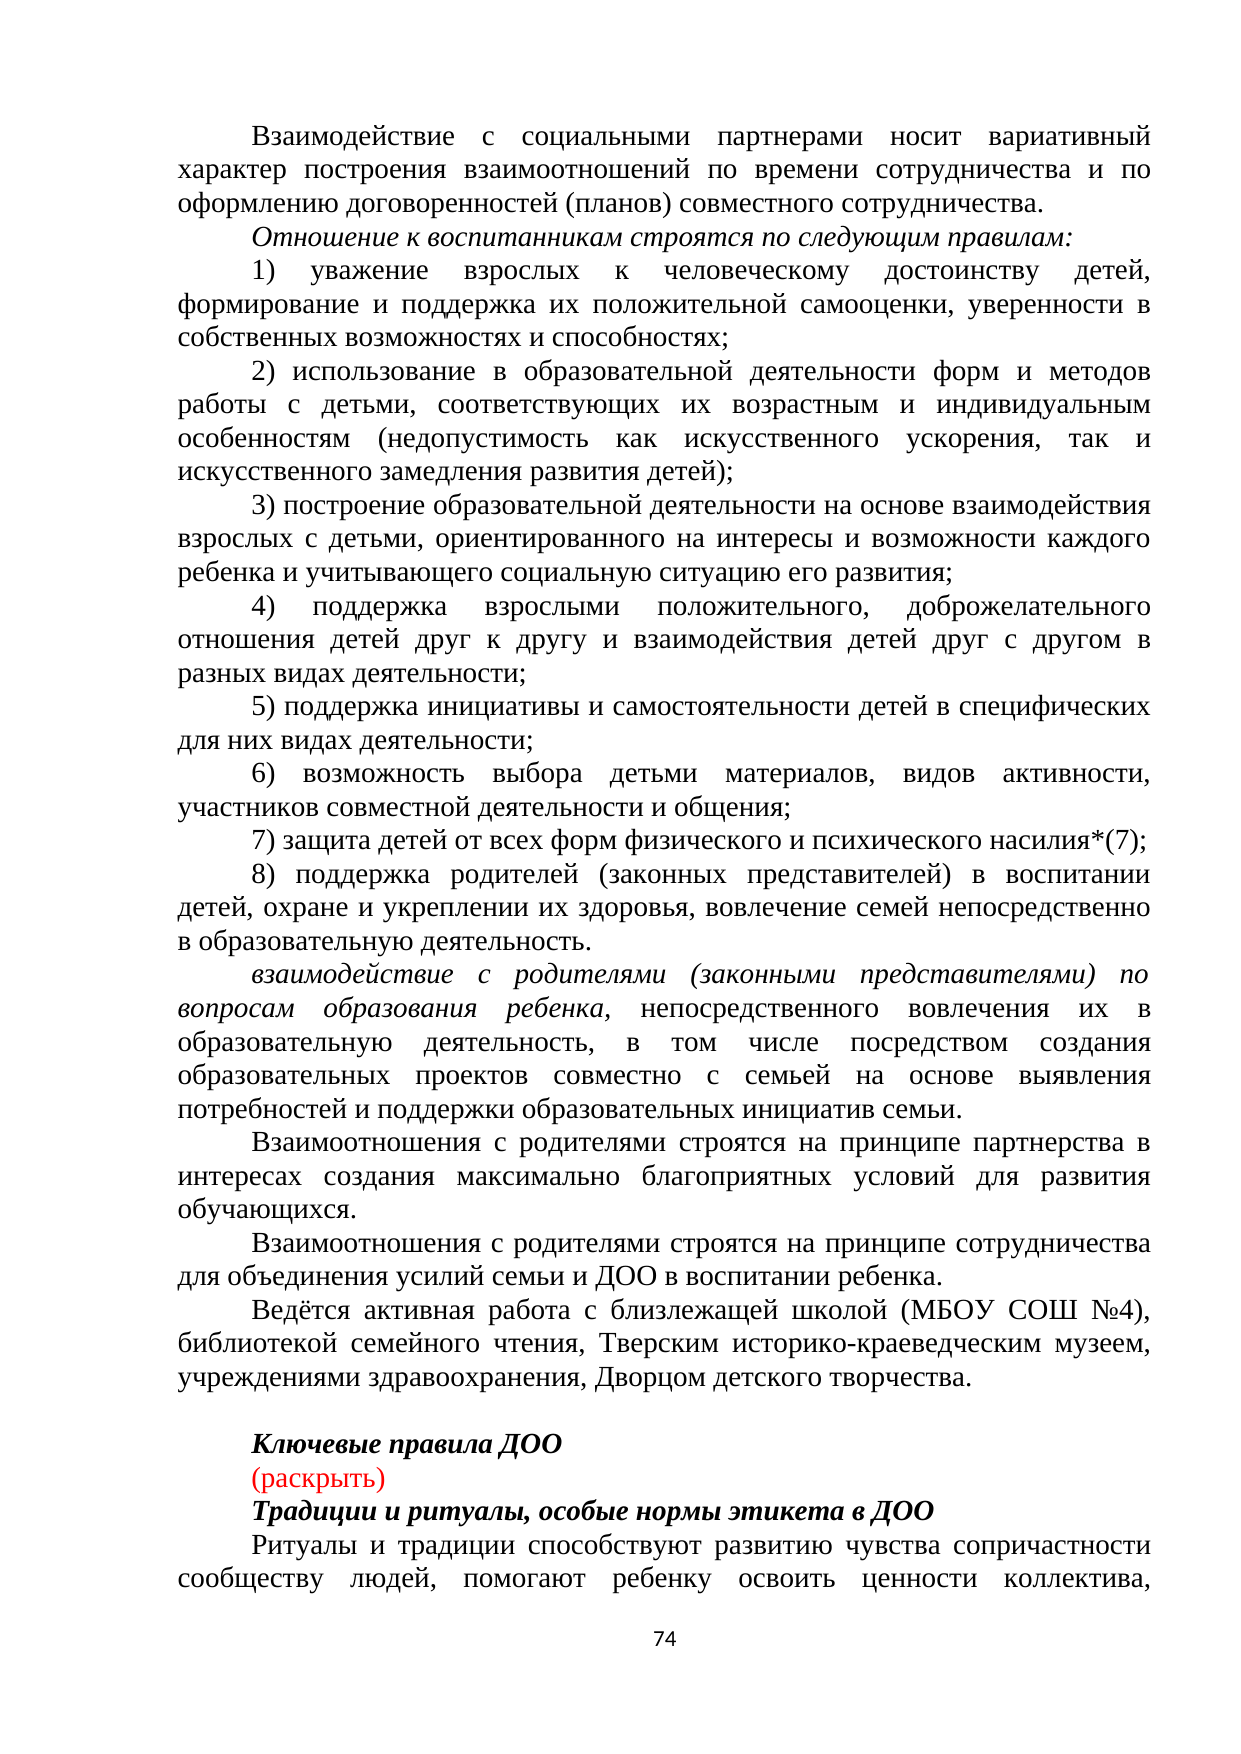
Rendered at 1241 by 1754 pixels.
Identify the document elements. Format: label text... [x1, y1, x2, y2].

text 3) построение образовательной деятельности на основе взаимодействия взрослых с детьми, ориентированного на интересы и возможности каждого ребенка и учитывающего социальную ситуацию его развития; [177, 487, 1152, 588]
text 5) поддержка инициативы и самостоятельности детей в специфических для них видах деятельности; [177, 688, 1152, 755]
text Ведётся активная работа с близлежащей школой (МБОУ СОШ №4), библиотекой семейного чтения, Тверским историко-краеведческим музеем, учреждениями здравоохранения, Дворцом детского творчества. [177, 1292, 1152, 1393]
text 4) поддержка взрослыми положительного, доброжелательного отношения детей друг к другу и взаимодействия детей друг с другом в разных видах деятельности; [177, 588, 1152, 688]
text 1) уважение взрослых к человеческому достоинству детей, формирование и поддержка их положительной самооценки, уверенности в собственных возможностях и способностях; [177, 252, 1152, 353]
text Взаимоотношения с родителями строятся на принципе партнерства в интересах создания максимально благоприятных условий для развития обучающихся. [177, 1124, 1152, 1225]
text Ключевые правила ДОО [177, 1426, 1152, 1460]
text 6) возможность выбора детьми материалов, видов активности, участников совместной деятельности и общения; [177, 755, 1152, 822]
text 7) защита детей от всех форм физического и психического насилия*(7); [177, 822, 1152, 856]
text Традиции и ритуалы, особые нормы этикета в ДОО [177, 1493, 1152, 1527]
text 2) использование в образовательной деятельности форм и методов работы с детьми, соответствующих их возрастным и индивидуальным особенностям (недопустимость как искусственного ускорения, так и искусственного замедления развития детей); [177, 353, 1152, 487]
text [177, 1527, 1152, 1594]
text Взаимодействие с социальными партнерами носит вариативный характер построения взаимоотношений по времени сотрудничества и по оформлению договоренностей (планов) совместного сотрудничества. [177, 118, 1152, 219]
text 8) поддержка родителей (законных представителей) в воспитании детей, охране и укреплении их здоровья, вовлечение семей непосредственно в образовательную деятельность. [177, 856, 1152, 957]
text взаимодействие с родителями (законными представителями) по вопросам образования ребенка, непосредственного вовлечения их в образовательную деятельность, в том числе посредством создания образовательных проектов совместно с семьей на основе выявления потребностей и поддержки образовательных инициатив семьи. [177, 957, 1152, 1124]
text Взаимоотношения с родителями строятся на принципе сотрудничества для объединения усилий семьи и ДОО в воспитании ребенка. [177, 1225, 1152, 1292]
text Отношение к воспитанникам строятся по следующим правилам: [177, 219, 1152, 252]
text (раскрыть) [177, 1460, 1152, 1493]
